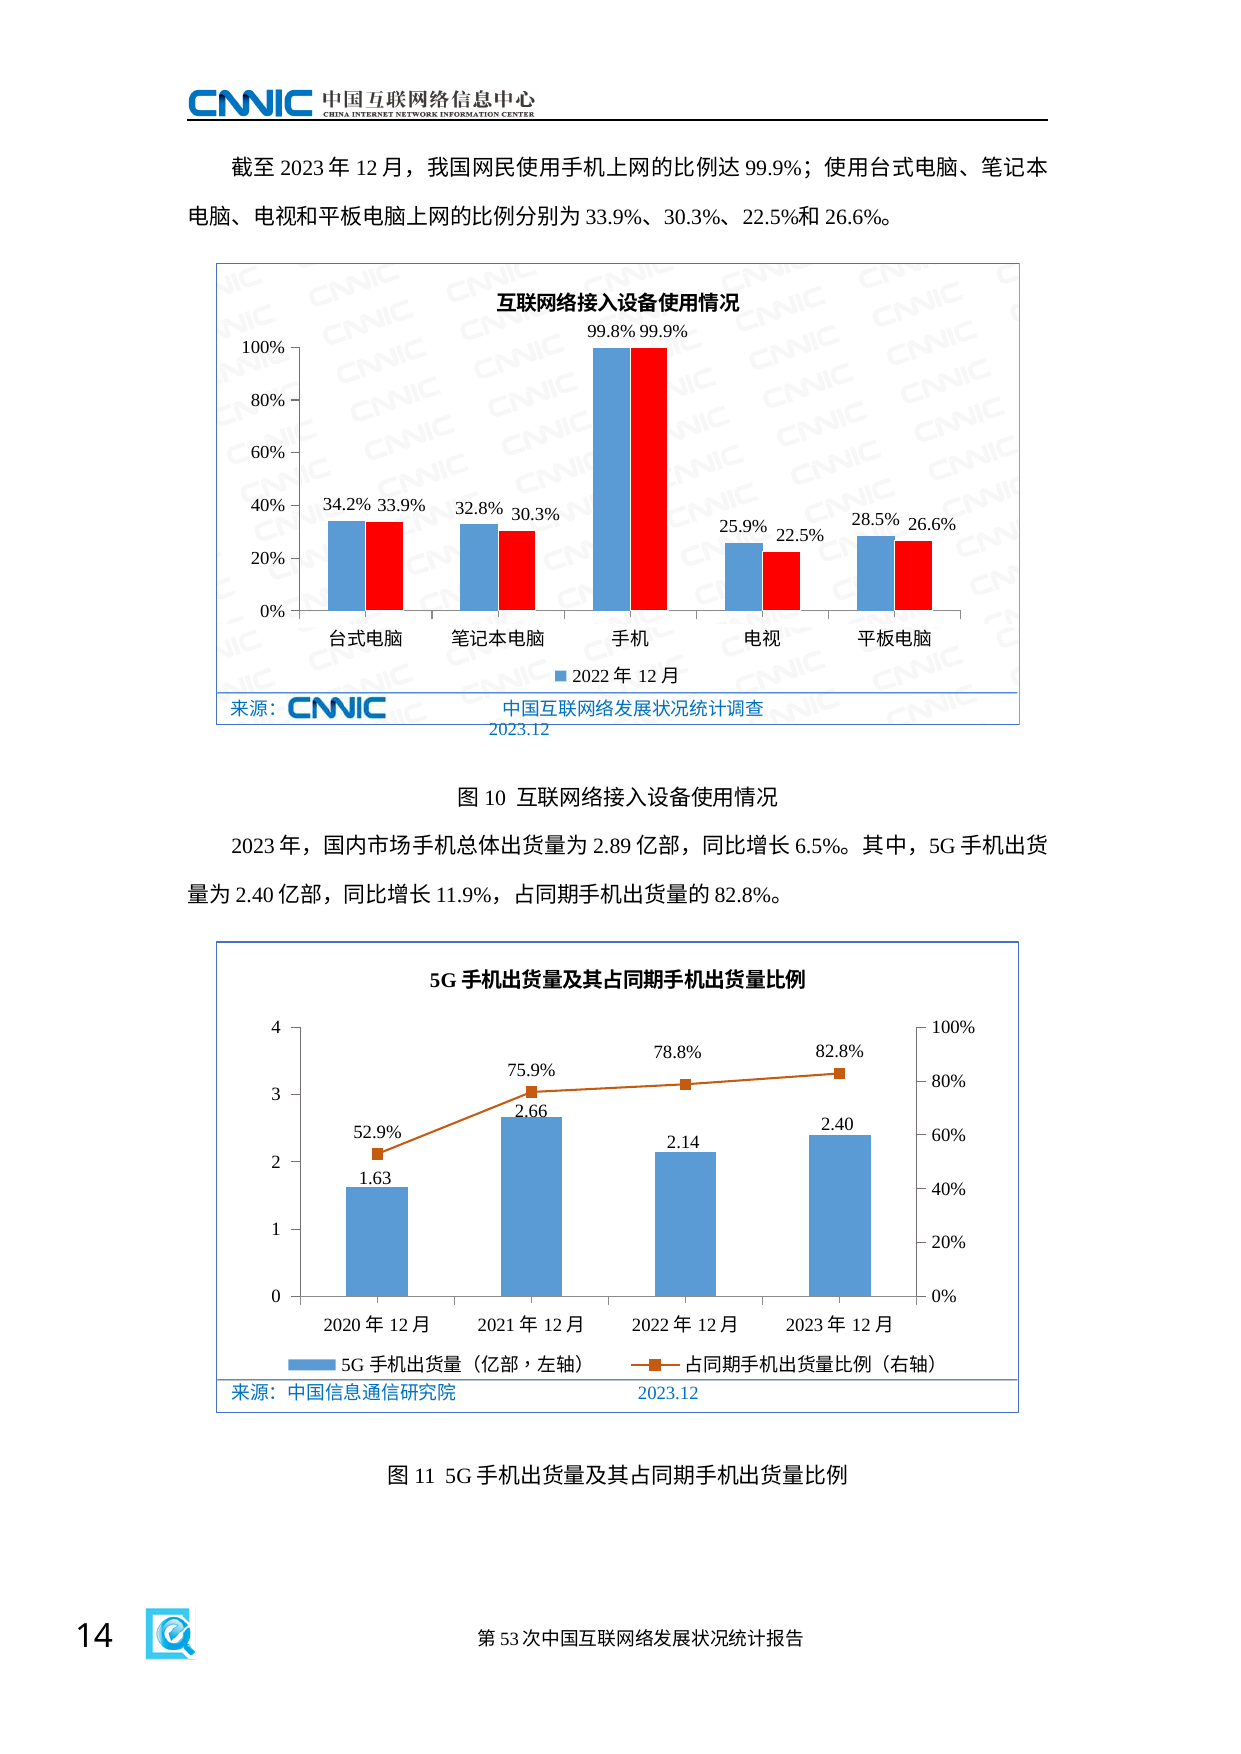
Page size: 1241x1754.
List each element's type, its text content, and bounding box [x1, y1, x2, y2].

text 图 11 5G手机出货量及其占同期手机出货量比例 [187, 1458, 1048, 1490]
picture [216, 1379, 1019, 1383]
picture [216, 692, 1019, 720]
table_cell 6.5 7.4 -- 4.4 -- 11.2 4.4 [217, 696, 1019, 724]
picture [144, 1606, 196, 1660]
table_cell 6.5 7.4 -- 4.4 -- 11.2 4.4 [217, 264, 1019, 692]
text 截至2023年12月，我国网民使用手机上网的比例达99.9%；使用台式电脑、笔记本电脑、电视和平板电脑上网的比例分别为33.9%、30.3%、22.5%和26.6%。 [187, 150, 1048, 231]
picture [187, 88, 538, 118]
text 图 10 互联网络接入设备使用情况 [187, 780, 1048, 812]
text 2023年，国内市场手机总体出货量为2.89亿部，同比增长6.5%。其中，5G手机出货量为2.40亿部，同比增长11.9%，占同期手机出货量的82.8%。 [187, 828, 1048, 909]
